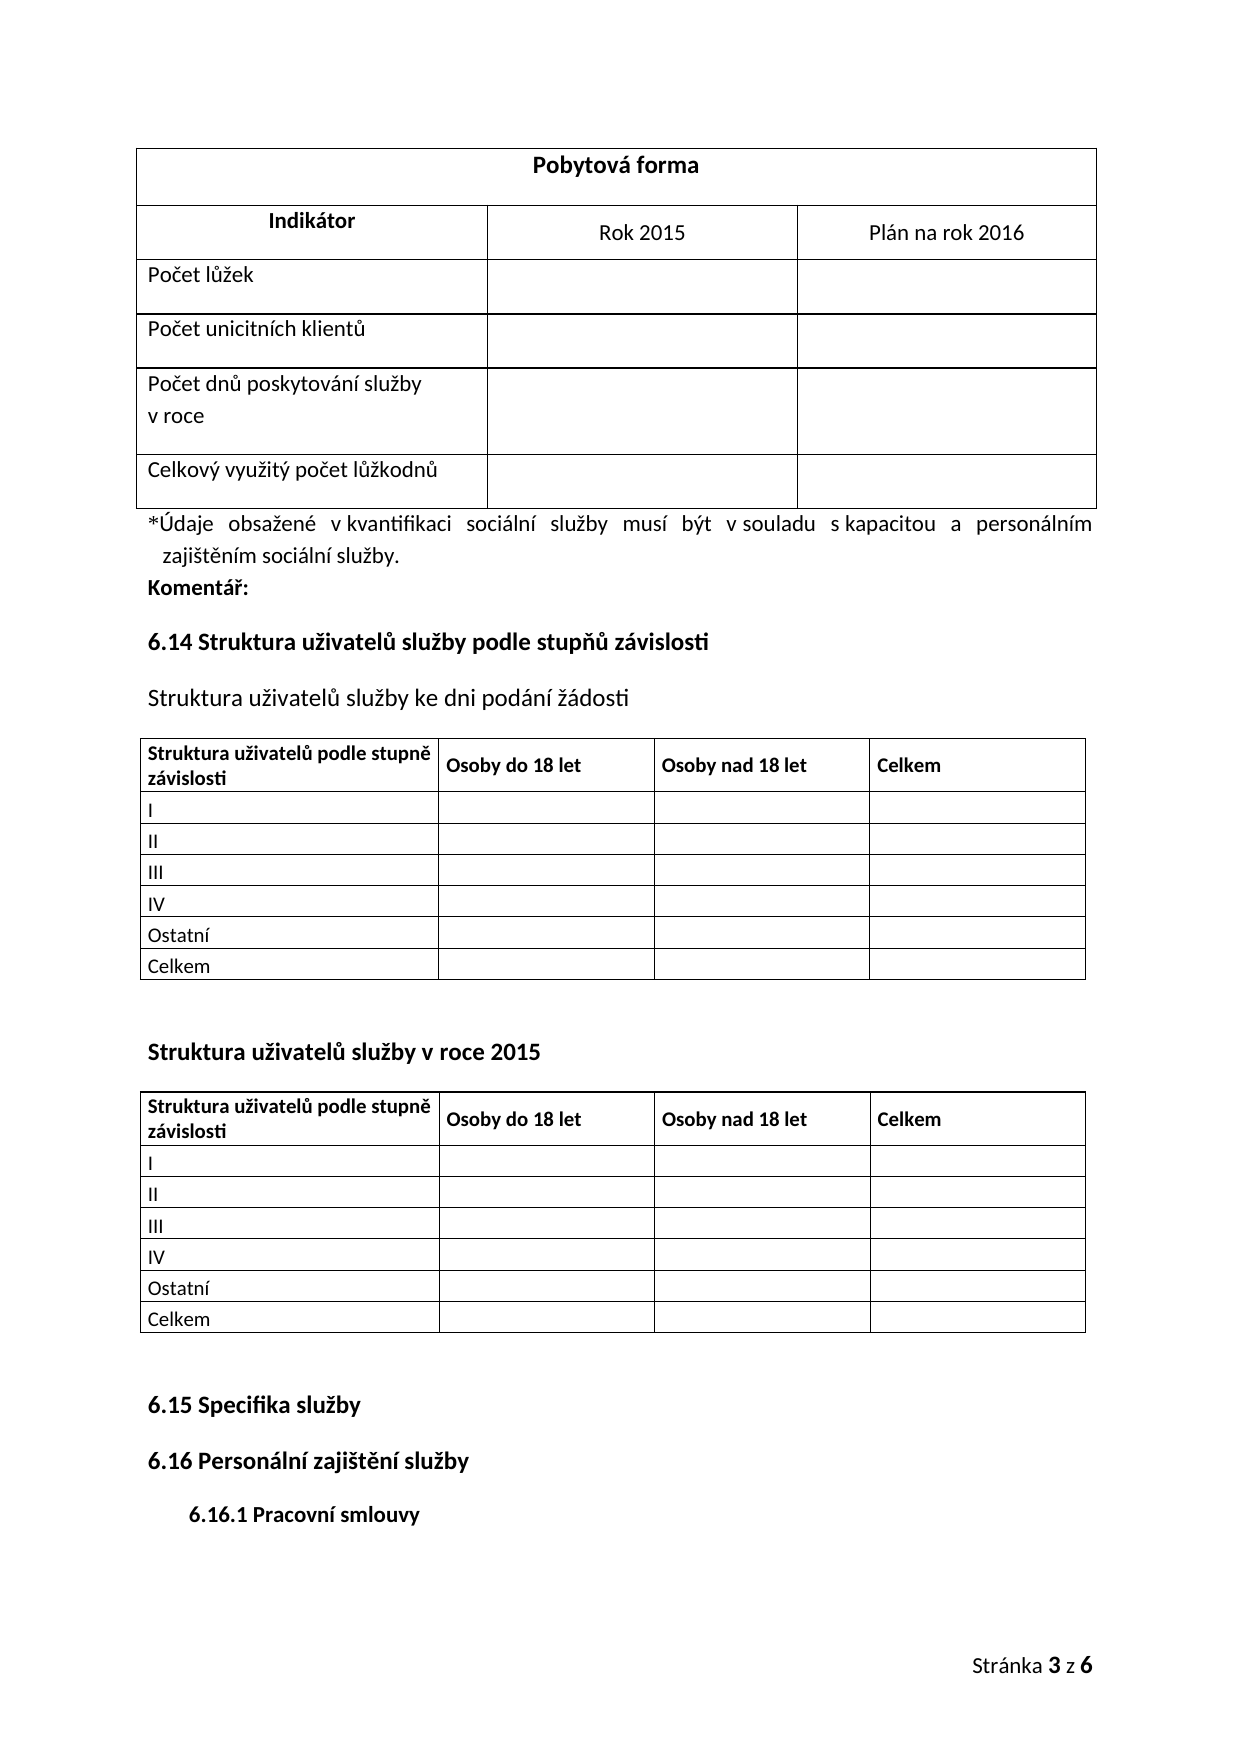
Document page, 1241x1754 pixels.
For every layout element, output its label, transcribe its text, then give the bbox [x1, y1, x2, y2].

table_header Celkem [871, 1093, 1085, 1144]
table_cell [488, 369, 797, 454]
table_header Osoby do 18 let [439, 739, 654, 791]
text Struktura uživatelů služby ke dni podání žádosti [148, 682, 1093, 713]
table_cell [655, 1271, 870, 1301]
table_cell [439, 917, 654, 947]
table_cell [798, 260, 1096, 313]
table_cell II [141, 1177, 439, 1207]
text Komentář: [148, 573, 1093, 601]
table_cell [440, 1146, 654, 1176]
table_cell [655, 1177, 870, 1207]
table_cell [440, 1208, 654, 1238]
table_cell IV [141, 1239, 439, 1269]
text Struktura uživatelů služby v roce 2015 [148, 1036, 1093, 1066]
table_cell [440, 1239, 654, 1269]
table_cell [870, 886, 1085, 916]
table_header Osoby do 18 let [440, 1093, 654, 1144]
table_cell [655, 1239, 870, 1269]
table_cell [871, 1146, 1085, 1176]
table_cell III [141, 855, 438, 885]
table_cell [655, 1302, 870, 1332]
table_cell Ostatní [141, 1271, 439, 1301]
table_cell Ostatní [141, 917, 438, 947]
table_header Celkem [870, 739, 1085, 791]
table_cell [440, 1302, 654, 1332]
table_cell [871, 1271, 1085, 1301]
table_cell [798, 315, 1096, 367]
table_cell Celkem [141, 949, 438, 979]
table_cell [871, 1302, 1085, 1332]
table_cell Celkem [141, 1302, 439, 1332]
table_cell [488, 455, 797, 508]
table_cell Indikátor [137, 206, 487, 259]
table_header Osoby nad 18 let [655, 1093, 870, 1144]
table_cell [488, 260, 797, 313]
table_cell [439, 949, 654, 979]
table_cell Celkový využitý počet lůžkodnů [137, 455, 487, 508]
text 6.16.1 Pracovní smlouvy [148, 1501, 1093, 1529]
table_cell [871, 1208, 1085, 1238]
table_cell [655, 792, 869, 822]
table_cell [798, 455, 1096, 508]
table_cell [870, 917, 1085, 947]
table_cell II [141, 824, 438, 854]
table_cell [655, 1146, 870, 1176]
table_cell Počet unicitních klientů [137, 315, 487, 367]
table_cell [488, 315, 797, 367]
table_cell [440, 1177, 654, 1207]
table_cell [871, 1239, 1085, 1269]
table_cell Plán na rok 2016 [798, 206, 1096, 259]
text 6.16 Personální zajištění služby [148, 1445, 1093, 1475]
text 6.14 Struktura uživatelů služby podle stupňů závislosti [148, 626, 1093, 657]
table_cell [439, 855, 654, 885]
table_cell [870, 949, 1085, 979]
table_cell Počet dnů poskytování služby v roce [137, 369, 487, 454]
table_cell [655, 886, 869, 916]
table_cell [655, 917, 869, 947]
table_cell [655, 949, 869, 979]
table_cell Pobytová forma [137, 149, 1096, 204]
table_cell [439, 792, 654, 822]
table_cell I [141, 792, 438, 822]
table_header Struktura uživatelů podle stupně závislosti [141, 739, 438, 791]
table_cell [870, 855, 1085, 885]
table_cell [439, 824, 654, 854]
table_cell [798, 369, 1096, 454]
table_cell III [141, 1208, 439, 1238]
text 6.15 Specifika služby [148, 1389, 1093, 1419]
table_cell Rok 2015 [488, 206, 797, 259]
table_cell [655, 1208, 870, 1238]
table_cell [439, 886, 654, 916]
table_cell [871, 1177, 1085, 1207]
table_cell [440, 1271, 654, 1301]
table_cell [655, 824, 869, 854]
table_cell [870, 792, 1085, 822]
table_cell [655, 855, 869, 885]
table_cell I [141, 1146, 439, 1176]
table_cell [870, 824, 1085, 854]
text *Údaje obsažené v kvantifikaci sociální služby musí být v souladu s kapacitou a personálním zajištěním sociální služby. [148, 509, 1093, 569]
table_cell Počet lůžek [137, 260, 487, 313]
table_cell IV [141, 886, 438, 916]
table_header Osoby nad 18 let [655, 739, 869, 791]
table_header Struktura uživatelů podle stupně závislosti [141, 1093, 439, 1144]
